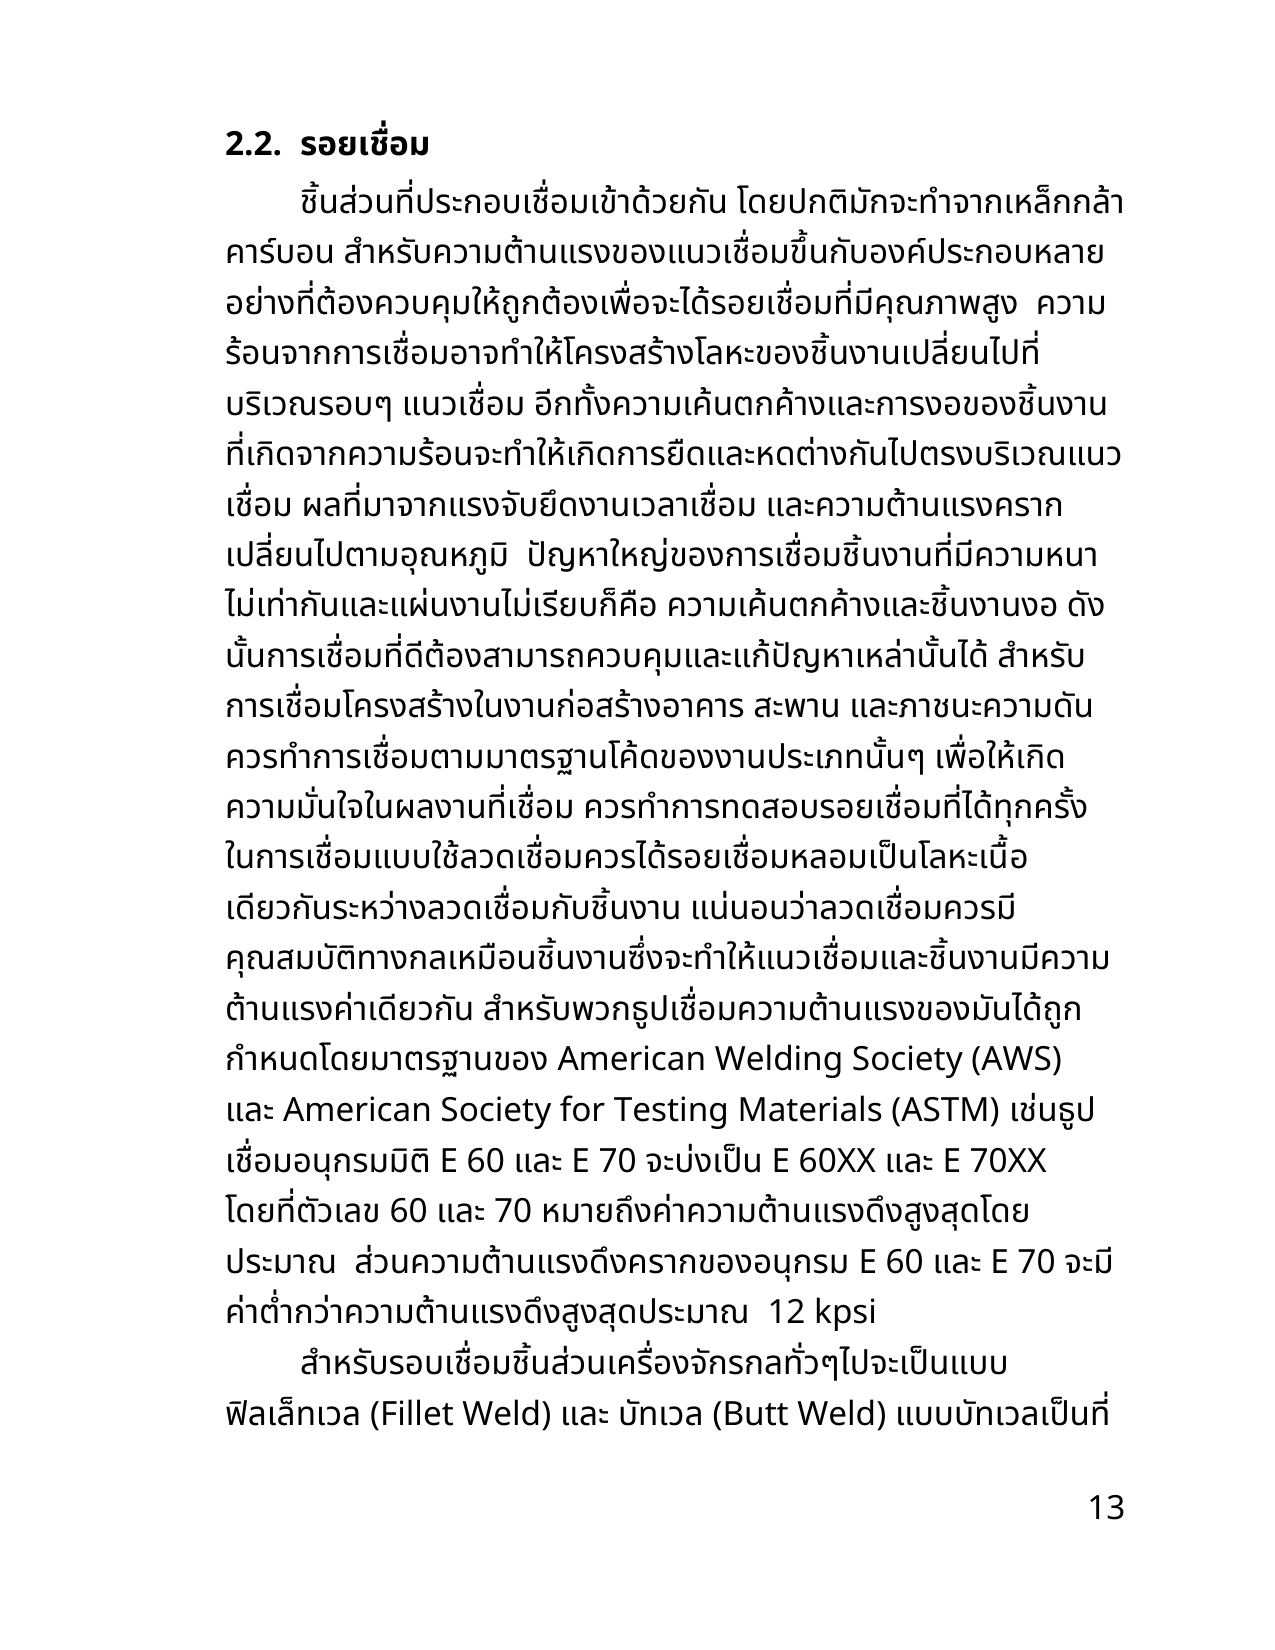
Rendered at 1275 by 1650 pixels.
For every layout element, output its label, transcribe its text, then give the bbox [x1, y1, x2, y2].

text ชิ้นส่วนที่ประกอบเชื่อมเข้าด้วยกัน โดยปกติมักจะทำจากเหล็กกล้าคาร์บอน สำหรับความต้านแรงของแนวเชื่อมขึ้นกับองค์ประกอบหลายอย่างที่ต้องควบคุมให้ถูกต้องเพื่อจะได้รอยเชื่อมที่มีคุณภาพสูง ความร้อนจากการเชื่อมอาจทำให้โครงสร้างโลหะของชิ้นงานเปลี่ยนไปที่บริเวณรอบๆ แนวเชื่อม อีกทั้งความเค้นตกค้างและการงอของชิ้นงานที่เกิดจากความร้อนจะทำให้เกิดการยืดและหดต่างกันไปตรงบริเวณแนวเชื่อม ผลที่มาจากแรงจับยึดงานเวลาเชื่อม และความต้านแรงครากเปลี่ยนไปตามอุณหภูมิ ปัญหาใหญ่ของการเชื่อมชิ้นงานที่มีความหนาไม่เท่ากันและแผ่นงานไม่เรียบก็คือ ความเค้นตกค้างและชิ้นงานงอ ดังนั้นการเชื่อมที่ดีต้องสามารถควบคุมและแก้ปัญหาเหล่านั้นได้ สำหรับการเชื่อมโครงสร้างในงานก่อสร้างอาคาร สะพาน และภาชนะความดัน ควรทำการเชื่อมตามมาตรฐานโค้ดของงานประเภทนั้นๆ เพื่อให้เกิดความมั่นใจในผลงานที่เชื่อม ควรทำการทดสอบรอยเชื่อมที่ได้ทุกครั้ง ในการเชื่อมแบบใช้ลวดเชื่อมควรได้รอยเชื่อมหลอมเป็นโลหะเนื้อเดียวกันระหว่างลวดเชื่อมกับชิ้นงาน แน่นอนว่าลวดเชื่อมควรมีคุณสมบัติทางกลเหมือนชิ้นงานซึ่งจะทำให้แนวเชื่อมและชิ้นงานมีความต้านแรงค่าเดียวกัน สำหรับพวกธูปเชื่อมความต้านแรงของมันได้ถูกกำหนดโดยมาตรฐานของ American Welding Society (AWS) และ American Society for Testing Materials (ASTM) เช่นธูปเชื่อมอนุกรมมิติ E 60 และ E 70 จะบ่งเป็น E 60XX และ E 70XX โดยที่ตัวเลข 60 และ 70 หมายถึงค่าความต้านแรงดึงสูงสุดโดยประมาณ ส่วนความต้านแรงดึงครากของอนุกรม E 60 และ E 70 จะมีค่าต่ำกว่าความต้านแรงดึงสูงสุดประมาณ 12 kpsi [225, 178, 1125, 1339]
subtitle รอยเชื่อม [225, 120, 1125, 171]
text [225, 1339, 1125, 1440]
